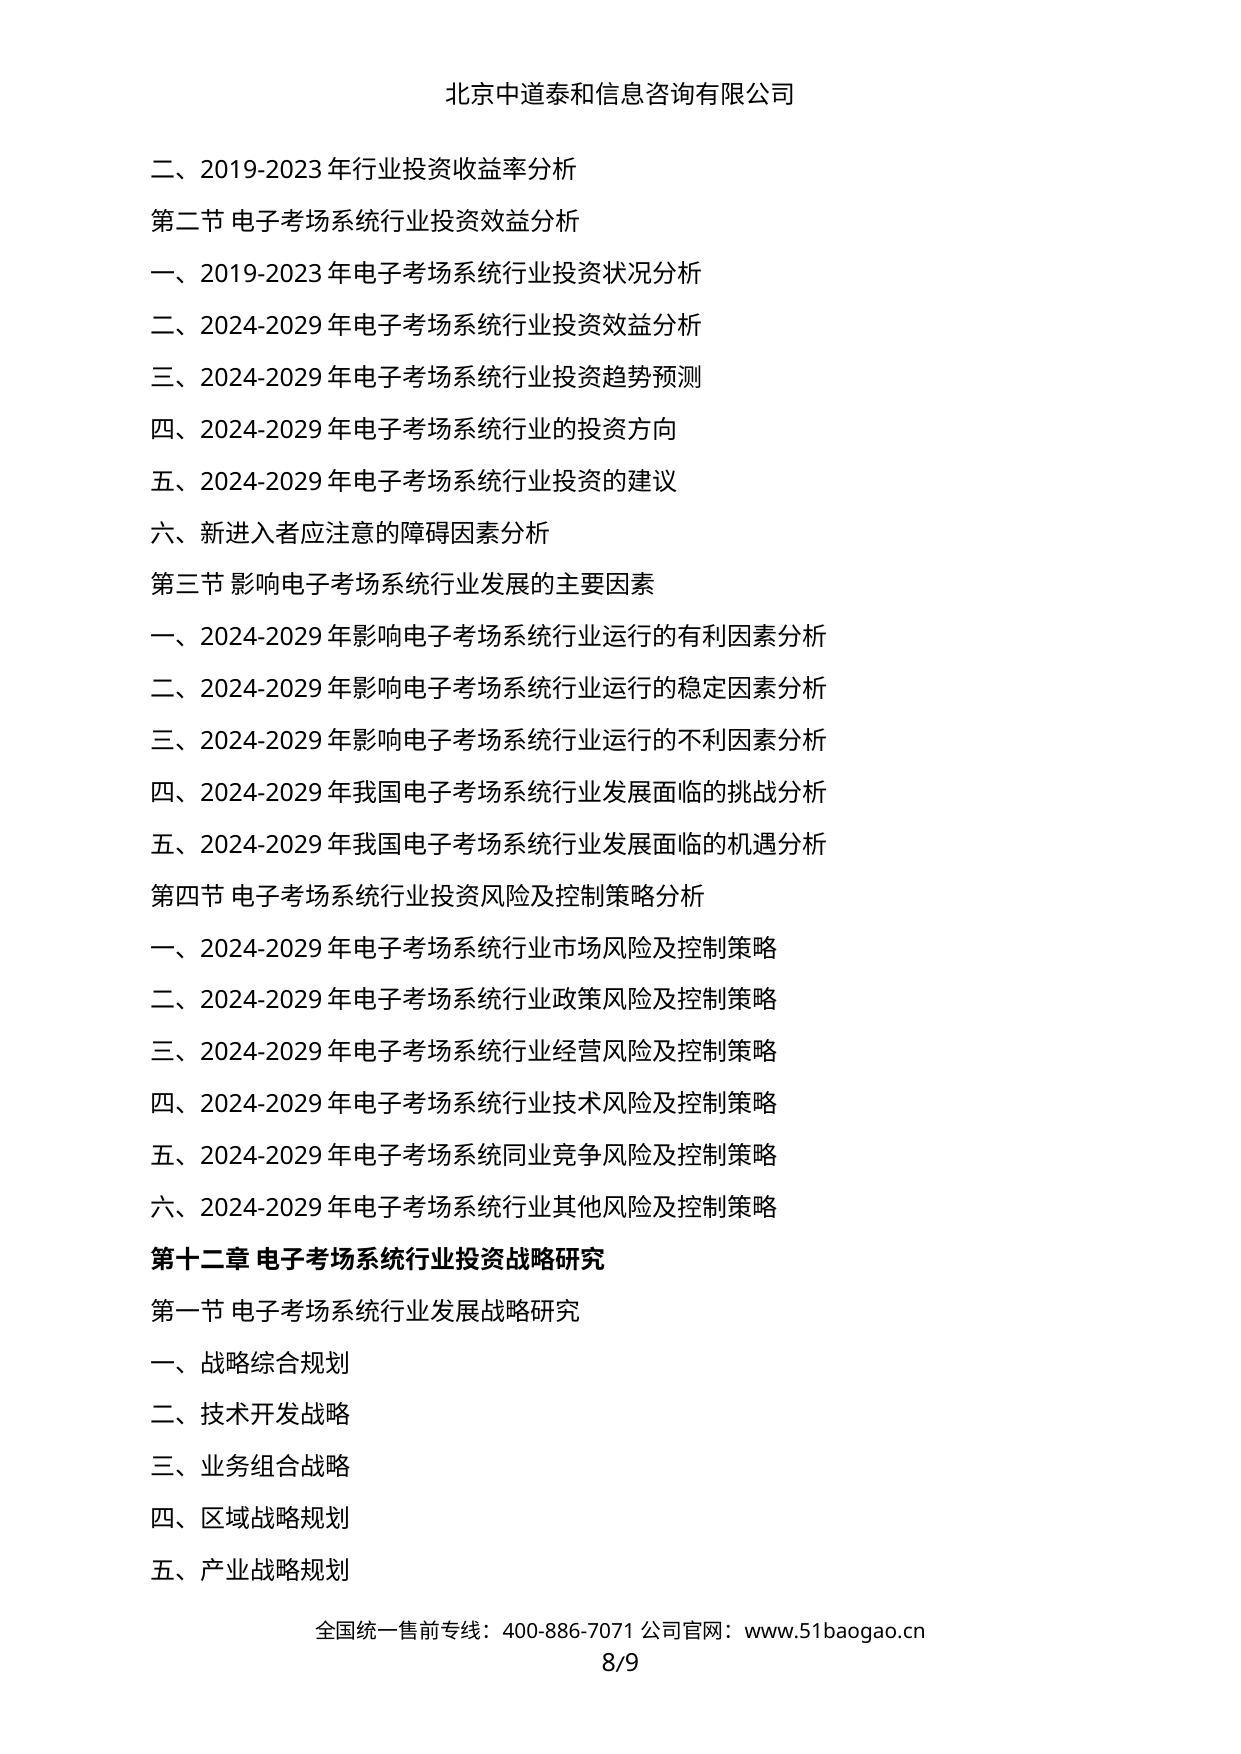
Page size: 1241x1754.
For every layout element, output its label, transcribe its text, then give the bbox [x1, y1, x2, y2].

text 二、2024-2029年影响电子考场系统行业运行的稳定因素分析 [150, 669, 1090, 705]
text 三、2024-2029年电子考场系统行业经营风险及控制策略 [150, 1032, 1090, 1068]
text 四、2024-2029年我国电子考场系统行业发展面临的挑战分析 [150, 772, 1090, 809]
text 五、产业战略规划 [150, 1551, 1090, 1587]
text 三、2024-2029年影响电子考场系统行业运行的不利因素分析 [150, 721, 1090, 757]
text 第三节 影响电子考场系统行业发展的主要因素 [150, 565, 1090, 601]
text 四、2024-2029年电子考场系统行业技术风险及控制策略 [150, 1084, 1090, 1120]
text 五、2024-2029年我国电子考场系统行业发展面临的机遇分析 [150, 824, 1090, 861]
text 第四节 电子考场系统行业投资风险及控制策略分析 [150, 876, 1090, 912]
text 五、2024-2029年电子考场系统同业竞争风险及控制策略 [150, 1136, 1090, 1172]
text 一、2024-2029年电子考场系统行业市场风险及控制策略 [150, 928, 1090, 964]
text 五、2024-2029年电子考场系统行业投资的建议 [150, 461, 1090, 497]
text 二、2024-2029年电子考场系统行业政策风险及控制策略 [150, 980, 1090, 1016]
text 第二节 电子考场系统行业投资效益分析 [150, 202, 1090, 238]
text 三、业务组合战略 [150, 1447, 1090, 1483]
text 一、2024-2029年影响电子考场系统行业运行的有利因素分析 [150, 617, 1090, 653]
text 第一节 电子考场系统行业发展战略研究 [150, 1291, 1090, 1327]
text 四、区域战略规划 [150, 1499, 1090, 1535]
text 第十二章 电子考场系统行业投资战略研究 [150, 1239, 1090, 1276]
text 一、2019-2023年电子考场系统行业投资状况分析 [150, 254, 1090, 290]
text 六、2024-2029年电子考场系统行业其他风险及控制策略 [150, 1187, 1090, 1224]
text 四、2024-2029年电子考场系统行业的投资方向 [150, 409, 1090, 446]
text 三、2024-2029年电子考场系统行业投资趋势预测 [150, 357, 1090, 394]
text 六、新进入者应注意的障碍因素分析 [150, 513, 1090, 549]
text 二、2019-2023年行业投资收益率分析 [150, 150, 1090, 186]
text 二、2024-2029年电子考场系统行业投资效益分析 [150, 306, 1090, 342]
text 二、技术开发战略 [150, 1395, 1090, 1431]
text 一、战略综合规划 [150, 1343, 1090, 1379]
